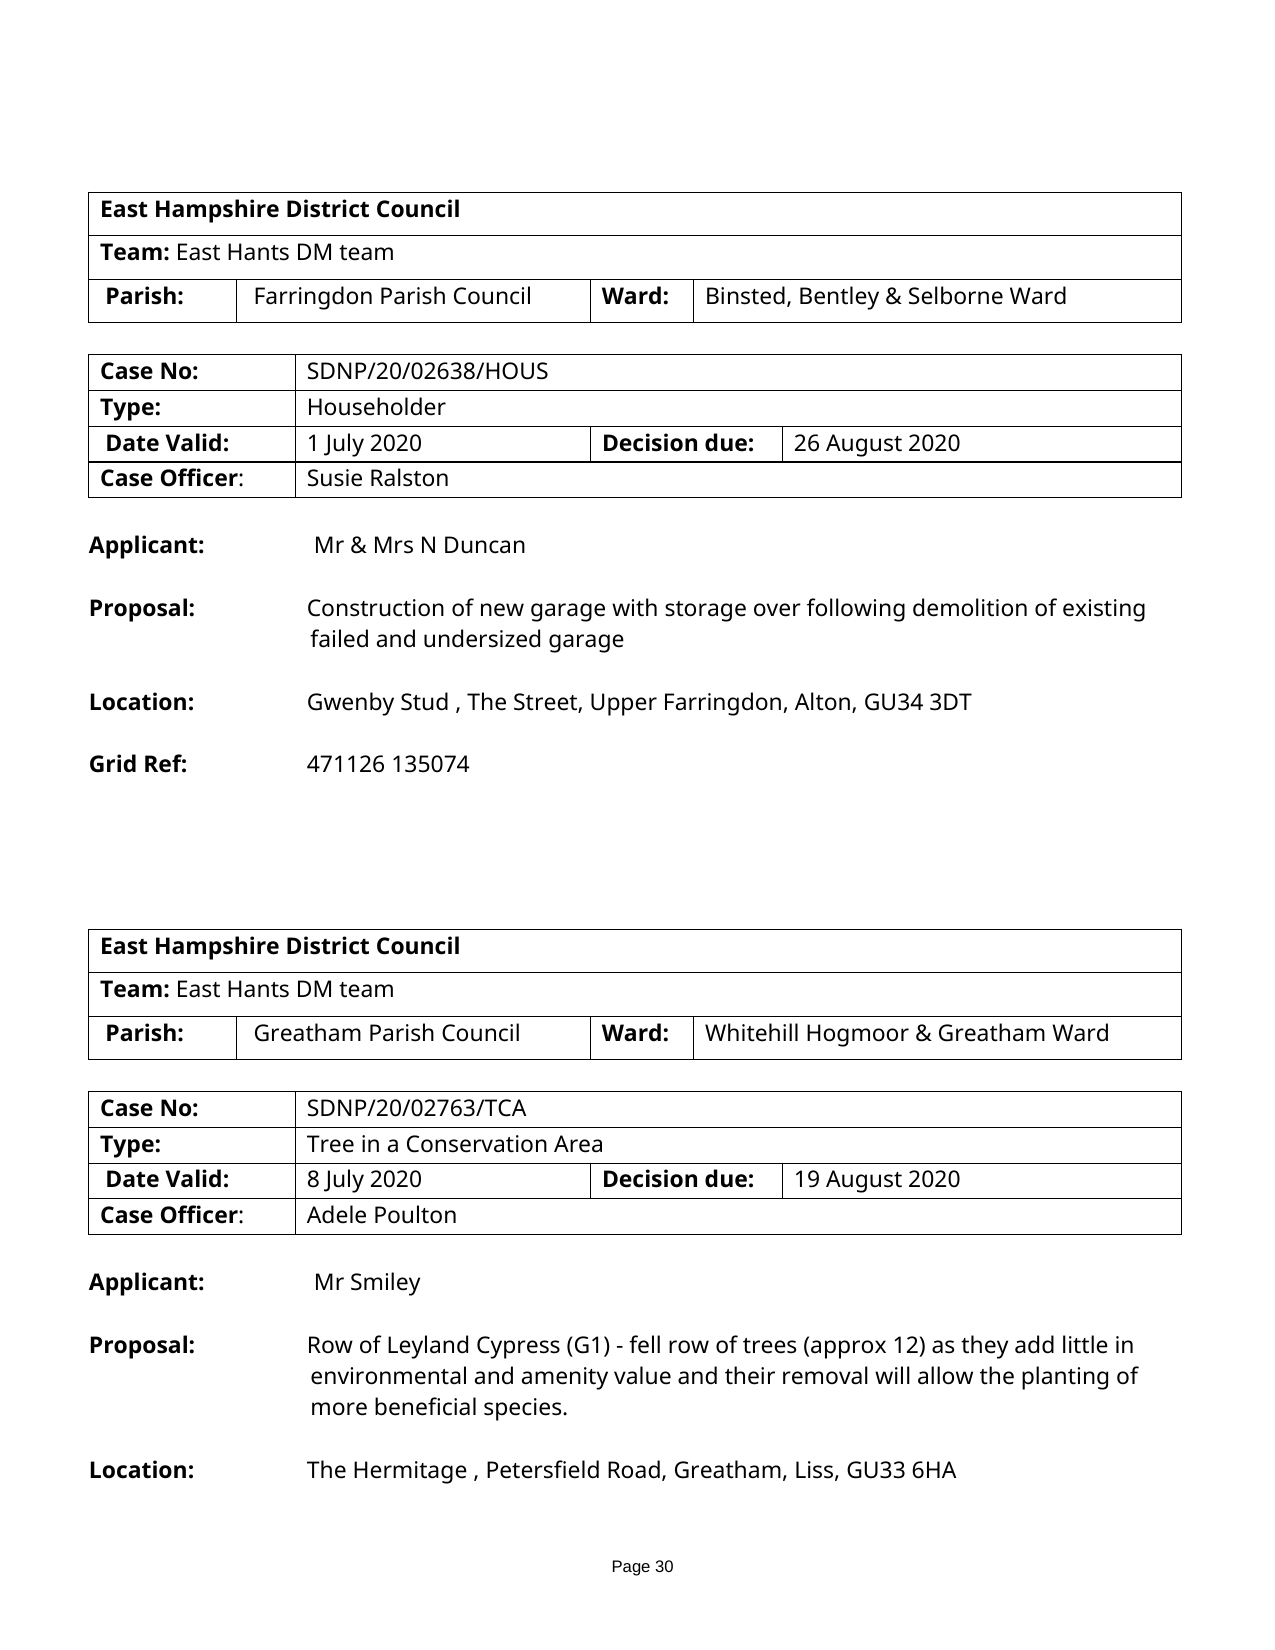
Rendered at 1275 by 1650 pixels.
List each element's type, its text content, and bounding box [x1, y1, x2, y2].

table_header Case No: [89, 355, 295, 390]
table_cell Farringdon Parish Council [237, 280, 590, 322]
table_cell Ward: [591, 1017, 693, 1058]
table_cell Date Valid: [89, 1164, 295, 1198]
table_cell Case Officer: [89, 1199, 295, 1234]
table_cell Householder [296, 391, 1181, 426]
table_cell Case Officer: [89, 463, 295, 497]
text Location: Gwenby Stud , The Street, Upper Farringdon, Alton, GU34 3DT [89, 686, 1196, 717]
table_header East Hampshire District Council [89, 930, 1181, 972]
table_cell Date Valid: [89, 427, 295, 461]
text Applicant: Mr Smiley [89, 1266, 1196, 1298]
table_cell 19 August 2020 [783, 1164, 1181, 1198]
text Location: The Hermitage , Petersfield Road, Greatham, Liss, GU33 6HA [89, 1454, 1196, 1485]
table_cell 8 July 2020 [296, 1164, 590, 1198]
table_cell Type: [89, 391, 295, 426]
table_cell Greatham Parish Council [237, 1017, 590, 1058]
table_cell Susie Ralston [296, 463, 1181, 497]
table_cell Team: East Hants DM team [89, 973, 1181, 1016]
table_cell Adele Poulton [296, 1199, 1181, 1234]
text Grid Ref: 471126 135074 [89, 748, 1196, 779]
table_header Case No: [89, 1092, 295, 1127]
table_cell Team: East Hants DM team [89, 236, 1181, 279]
table_header SDNP/20/02763/TCA [296, 1092, 1181, 1127]
text Applicant: Mr & Mrs N Duncan [89, 529, 1196, 561]
table_cell Type: [89, 1128, 295, 1162]
table_cell Decision due: [591, 1164, 782, 1198]
table_cell Ward: [591, 280, 693, 322]
table_cell Tree in a Conservation Area [296, 1128, 1181, 1162]
table_header SDNP/20/02638/HOUS [296, 355, 1181, 390]
text Proposal: Construction of new garage with storage over following demolition of existing failed and undersized garage [89, 592, 1196, 654]
table_cell Binsted, Bentley & Selborne Ward [694, 280, 1181, 322]
table_cell Decision due: [591, 427, 782, 461]
table_cell Parish: [89, 280, 236, 322]
table_cell 1 July 2020 [296, 427, 590, 461]
table_cell Whitehill Hogmoor & Greatham Ward [694, 1017, 1181, 1058]
table_cell 26 August 2020 [783, 427, 1181, 461]
text Proposal: Row of Leyland Cypress (G1) - fell row of trees (approx 12) as they add little in environmental and amenity value and their removal will allow the planting of more beneficial species. [89, 1329, 1196, 1423]
table_header East Hampshire District Council [89, 193, 1181, 235]
table_cell Parish: [89, 1017, 236, 1058]
